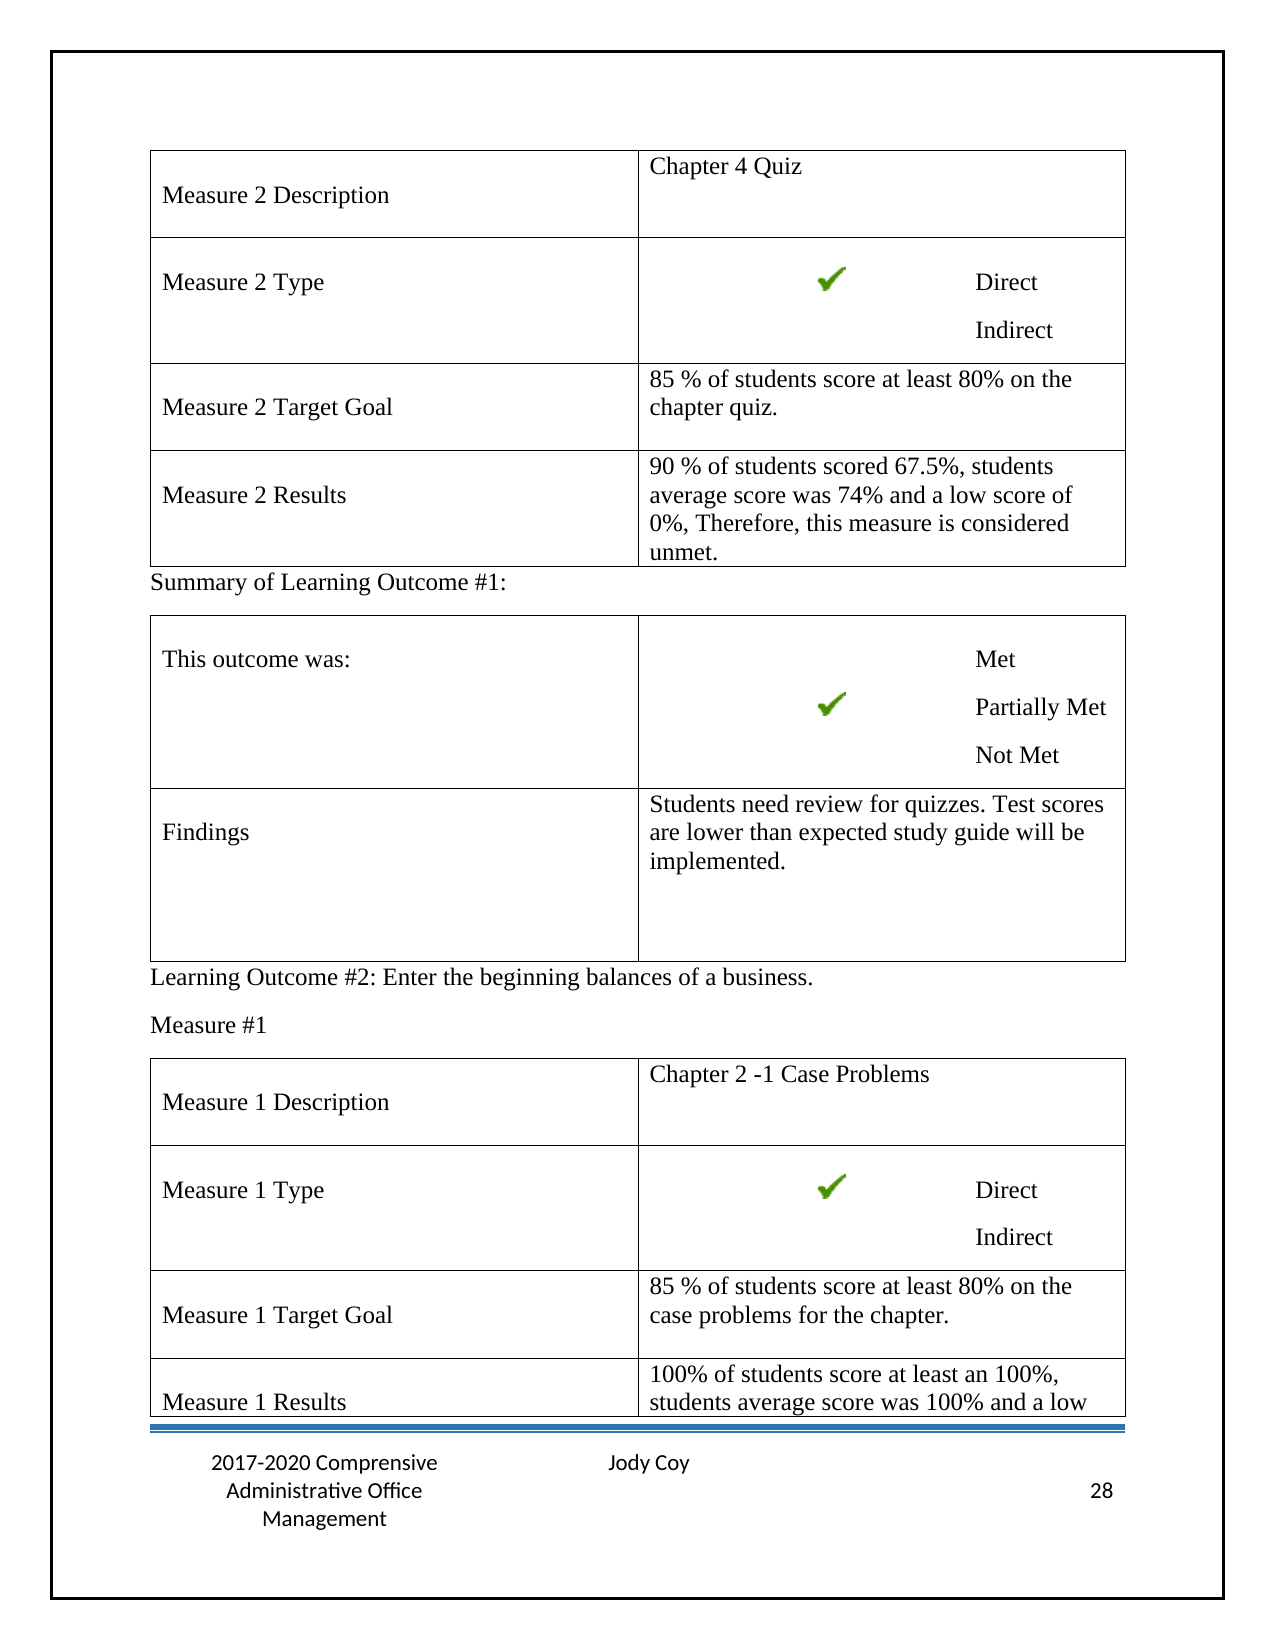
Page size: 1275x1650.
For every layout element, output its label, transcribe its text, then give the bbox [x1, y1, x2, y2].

text Summary of Learning Outcome #1: [150, 567, 1125, 596]
table_cell 85 % of students score at least 80% on the chapter quiz. [639, 364, 1125, 450]
table_cell Measure 1 Results [151, 1359, 638, 1416]
table_cell Students need review for quizzes. Test scores are lower than expected study guide will be implemented. [639, 789, 1125, 961]
table_header Measure 1 Description [151, 1059, 638, 1145]
picture [817, 267, 846, 291]
table_cell [639, 1146, 1125, 1270]
table_cell [639, 238, 1125, 363]
table_cell 85 % of students score at least 80% on the case problems for the chapter. [639, 1271, 1125, 1358]
table_cell Measure 2 Type [151, 238, 638, 363]
table_header This outcome was: [151, 616, 638, 788]
table_cell 90 % of students scored 67.5%, students average score was 74% and a low score of 0%, Therefore, this measure is considered unmet. [639, 451, 1125, 566]
picture [817, 692, 846, 716]
table_cell Measure 2 Results [151, 451, 638, 566]
text Measure #1 [150, 1010, 1125, 1039]
table_header Chapter 4 Quiz [639, 151, 1125, 237]
table_cell Findings [151, 789, 638, 961]
table_header [639, 616, 1125, 788]
picture [817, 1174, 846, 1199]
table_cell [639, 1359, 1125, 1416]
table_cell Measure 1 Target Goal [151, 1271, 638, 1358]
text Learning Outcome #2: Enter the beginning balances of a business. [150, 962, 1125, 991]
table_cell Measure 1 Type [151, 1146, 638, 1270]
table_cell Measure 2 Target Goal [151, 364, 638, 450]
table_header Chapter 2 -1 Case Problems [639, 1059, 1125, 1145]
table_header Measure 2 Description [151, 151, 638, 237]
